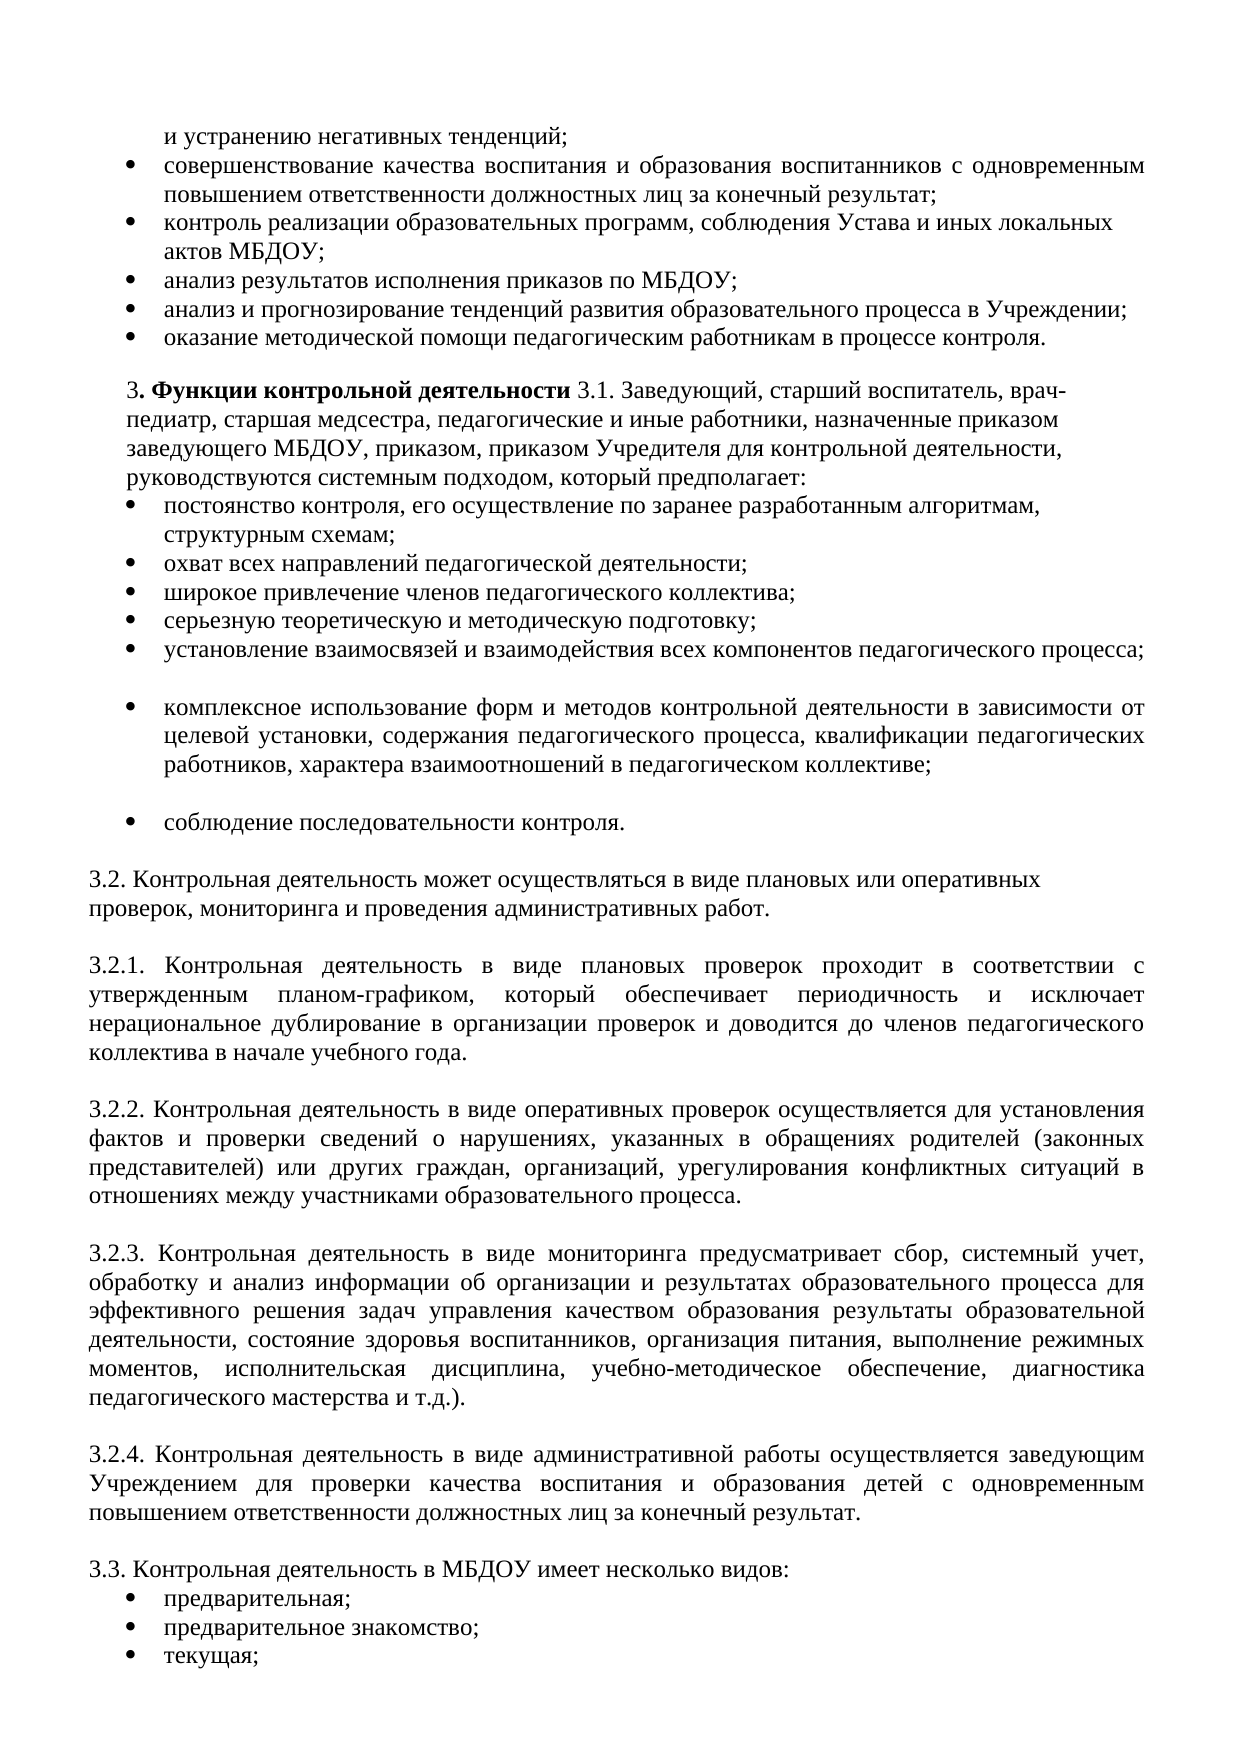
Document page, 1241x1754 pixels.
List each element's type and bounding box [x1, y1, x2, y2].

table_header [86, 118, 1149, 1672]
